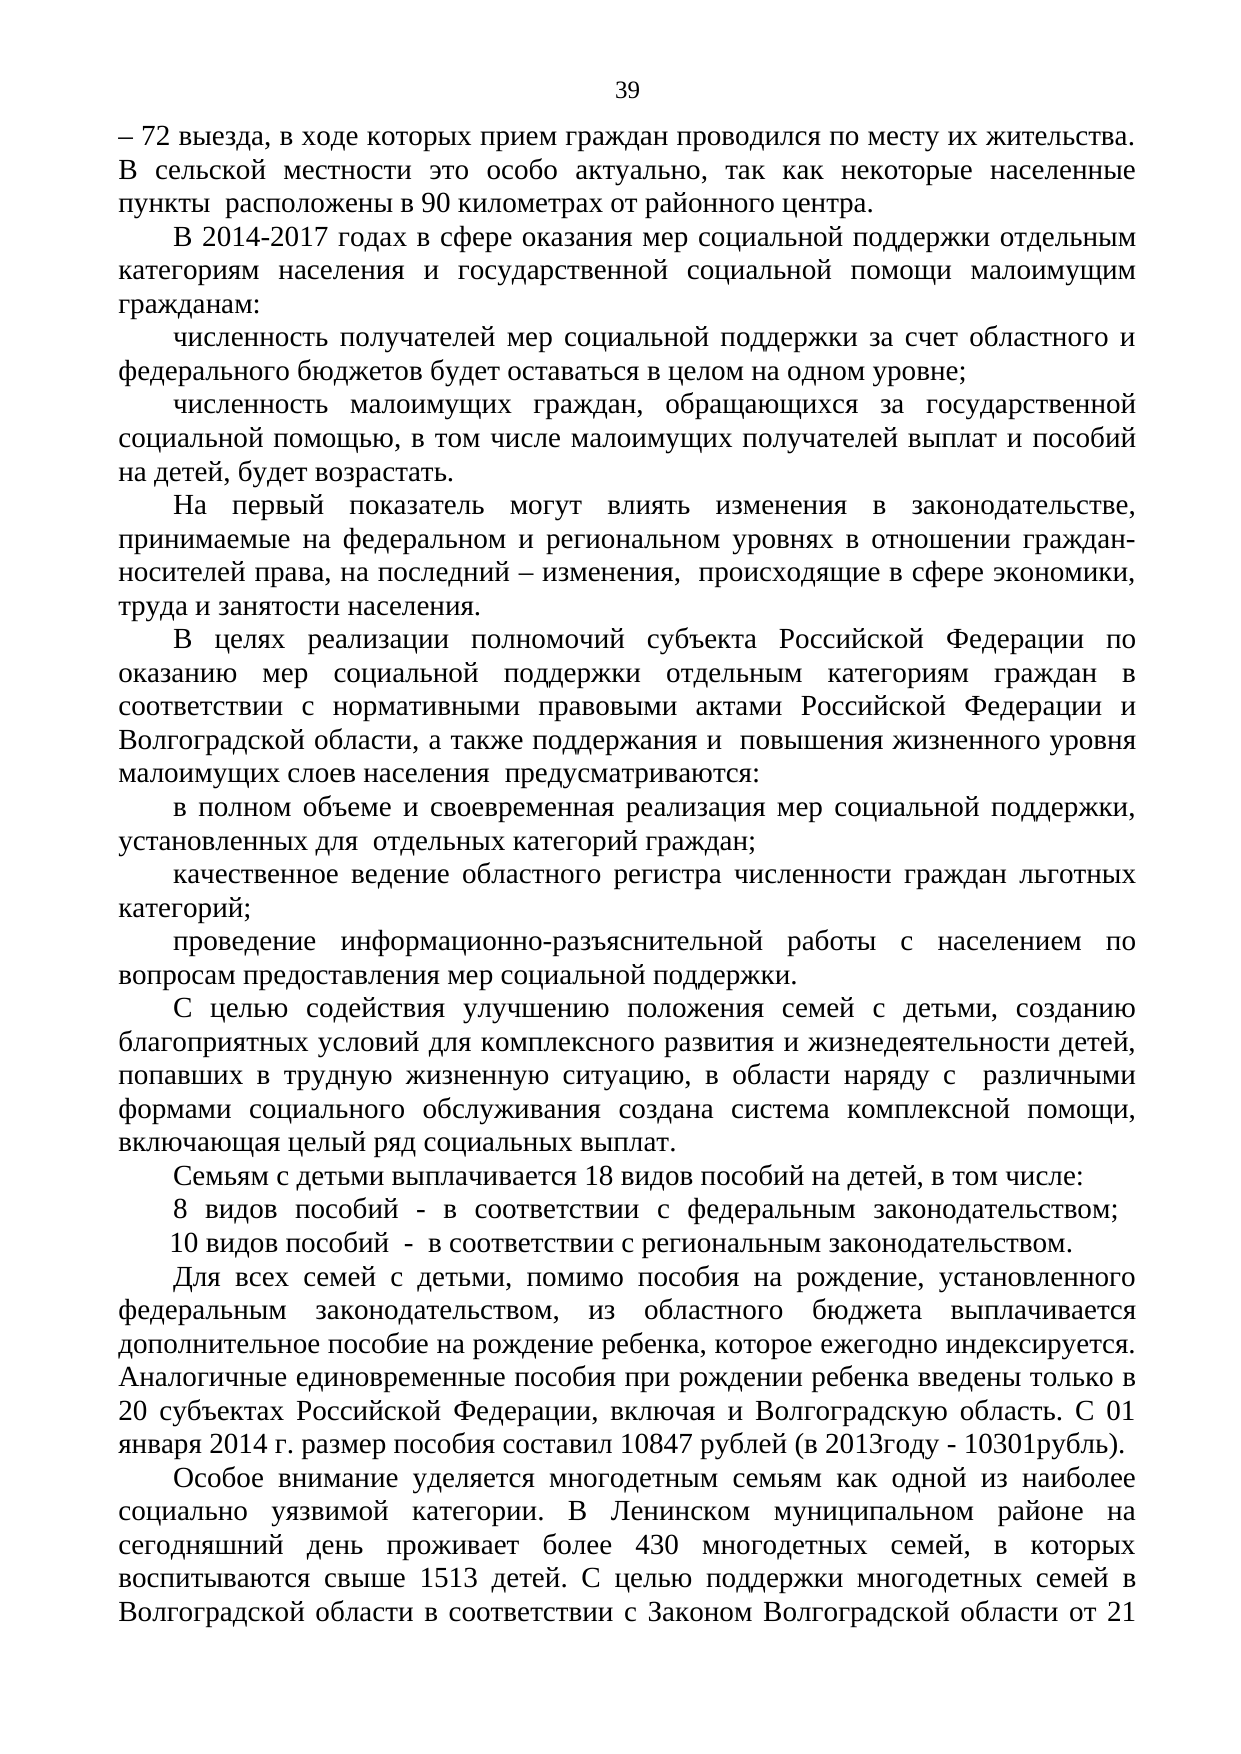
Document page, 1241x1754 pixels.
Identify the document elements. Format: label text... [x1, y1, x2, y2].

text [118, 1460, 1137, 1628]
text Для всех семей с детьми, помимо пособия на рождение, установленного федеральным законодательством, из областного бюджета выплачивается дополнительное пособие на рождение ребенка, которое ежегодно индексируется. Аналогичные единовременные пособия при рождении ребенка введены только в 20 субъектах Российской Федерации, включая и Волгоградскую область. С 01 января 2014 г. размер пособия составил 10847 рублей (в 2013году - 10301рубль). [118, 1259, 1137, 1460]
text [118, 118, 1137, 219]
text 8 видов пособий - в соответствии с федеральным законодательством; 10 видов пособий - в соответствии с региональным законодательством. [118, 1192, 1137, 1259]
text В 2014-2017 годах в сфере оказания мер социальной поддержки отдельным категориям населения и государственной социальной помощи малоимущим гражданам: [118, 219, 1137, 319]
text численность малоимущих граждан, обращающихся за государственной социальной помощью, в том числе малоимущих получателей выплат и пособий на детей, будет возрастать. [118, 387, 1137, 487]
text Семьям с детьми выплачивается 18 видов пособий на детей, в том числе: [118, 1158, 1137, 1192]
text В целях реализации полномочий субъекта Российской Федерации по оказанию мер социальной поддержки отдельным категориям граждан в соответствии с нормативными правовыми актами Российской Федерации и Волгоградской области, а также поддержания и повышения жизненного уровня малоимущих слоев населения предусматриваются: [118, 621, 1137, 789]
text численность получателей мер социальной поддержки за счет областного и федерального бюджетов будет оставаться в целом на одном уровне; [118, 319, 1137, 387]
text качественное ведение областного регистра численности граждан льготных категорий; [118, 856, 1137, 923]
text проведение информационно-разъяснительной работы с населением по вопросам предоставления мер социальной поддержки. [118, 923, 1137, 990]
text С целью содействия улучшению положения семей с детьми, созданию благоприятных условий для комплексного развития и жизнедеятельности детей, попавших в трудную жизненную ситуацию, в области наряду с различными формами социального обслуживания создана система комплексной помощи, включающая целый ряд социальных выплат. [118, 990, 1137, 1158]
text в полном объеме и своевременная реализация мер социальной поддержки, установленных для отдельных категорий граждан; [118, 789, 1137, 856]
text На первый показатель могут влиять изменения в законодательстве, принимаемые на федеральном и региональном уровнях в отношении граждан-носителей права, на последний – изменения, происходящие в сфере экономики, труда и занятости населения. [118, 487, 1137, 621]
